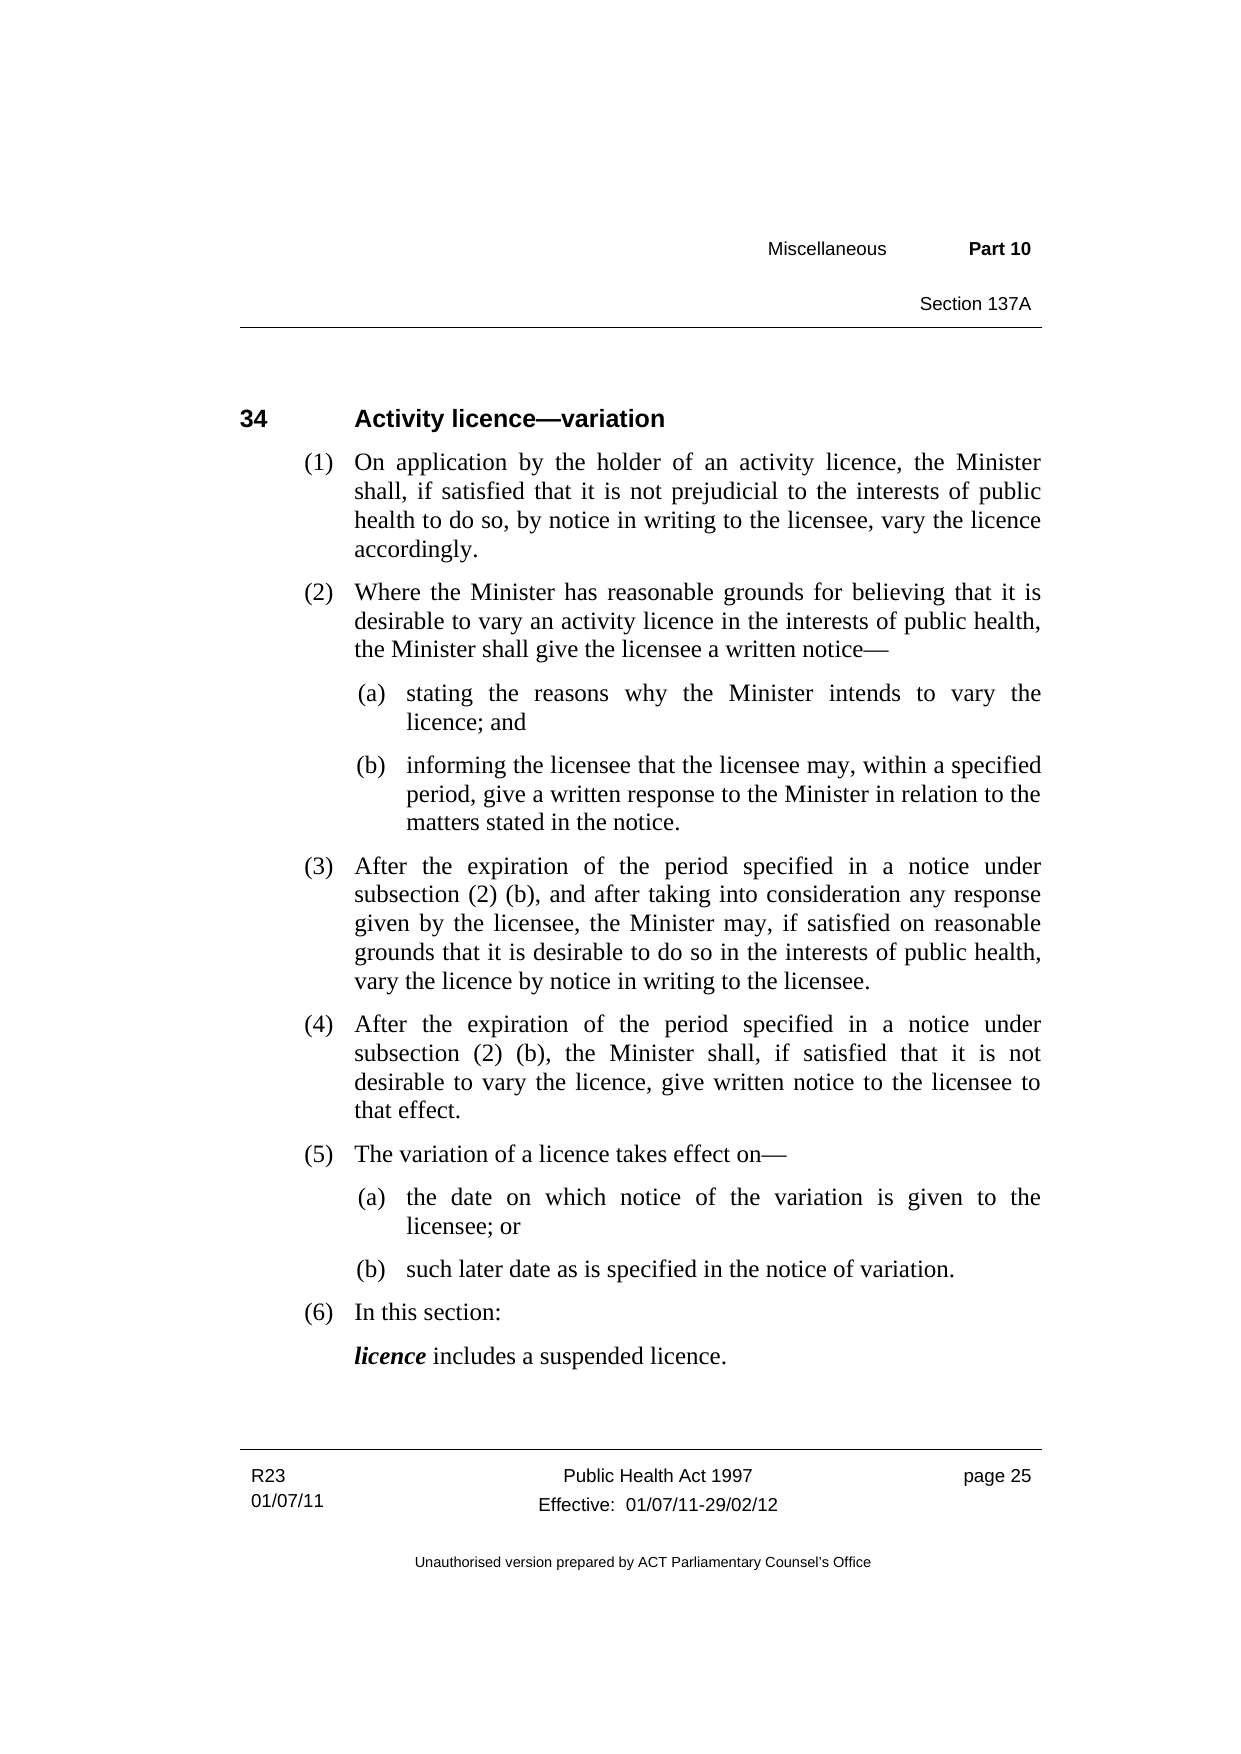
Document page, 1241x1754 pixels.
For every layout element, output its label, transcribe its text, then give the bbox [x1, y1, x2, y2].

text (1) On application by the holder of an activity licence, the Minister shall, if satisfied that it is not prejudicial to the interests of public health to do so, by notice in writing to the licensee, vary the licence accordingly. [239, 447, 1042, 562]
text (a) stating the reasons why the Minister intends to vary the licence; and [239, 678, 1042, 735]
text (b) informing the licensee that the licensee may, within a specified period, give a written response to the Minister in relation to the matters stated in the notice. [239, 750, 1042, 836]
text (a) the date on which notice of the variation is given to the licensee; or [239, 1182, 1042, 1239]
text (b) such later date as is specified in the notice of variation. [239, 1254, 1042, 1283]
text (4) After the expiration of the period specified in a notice under subsection (2) (b), the Minister shall, if satisfied that it is not desirable to vary the licence, give written notice to the licensee to that effect. [239, 1009, 1042, 1124]
text (6) In this section: [239, 1297, 1042, 1326]
text (2) Where the Minister has reasonable grounds for believing that it is desirable to vary an activity licence in the interests of public health, the Minister shall give the licensee a written notice— [239, 577, 1042, 663]
text (5) The variation of a licence takes effect on— [239, 1139, 1042, 1167]
text (3) After the expiration of the period specified in a notice under subsection (2) (b), and after taking into consideration any response given by the licensee, the Minister may, if satisfied on reasonable grounds that it is desirable to do so in the interests of public health, vary the licence by notice in writing to the licensee. [239, 851, 1042, 994]
text 34 Activity licence—variation [239, 404, 1042, 433]
text licence includes a suspended licence. [354, 1341, 1042, 1369]
